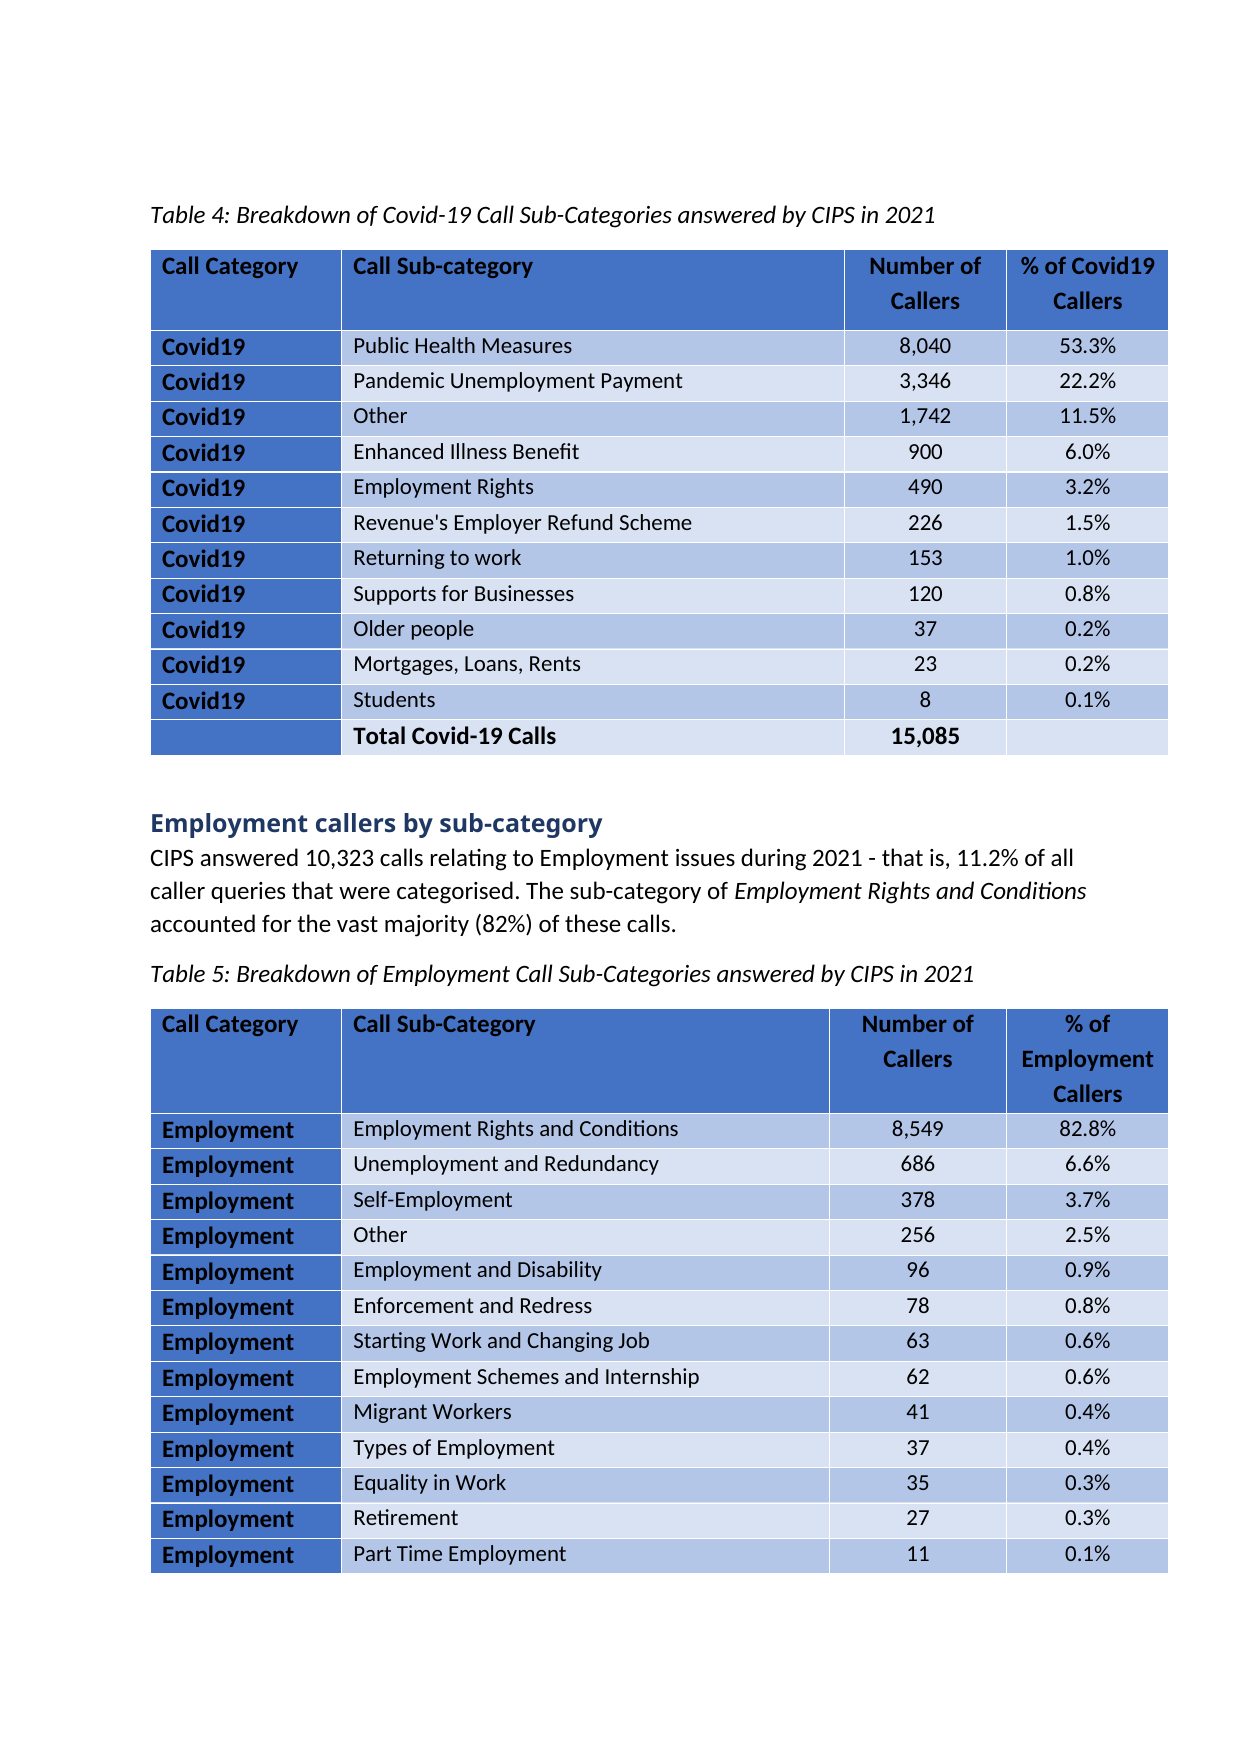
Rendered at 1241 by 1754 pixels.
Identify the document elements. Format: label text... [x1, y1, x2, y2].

table_cell 0.1% [1007, 685, 1168, 719]
text Table 5: Breakdown of Employment Call Sub-Categories answered by CIPS in 2021 [150, 958, 1090, 988]
table_header Call Category [151, 250, 341, 330]
table_cell [1007, 720, 1168, 755]
table_cell Types of Employment [342, 1433, 829, 1467]
table_cell Employment [151, 1149, 341, 1184]
table_cell 0.2% [1007, 650, 1168, 684]
table_header Call Sub-category [342, 250, 844, 330]
table_cell Employment Schemes and Internship [342, 1362, 829, 1396]
table_cell 3.7% [1007, 1185, 1168, 1219]
table_cell Covid19 [151, 473, 341, 507]
table_cell Students [342, 685, 844, 719]
table_cell Revenue's Employer Refund Scheme [342, 508, 844, 542]
table_cell Employment [151, 1256, 341, 1290]
text Table 4: Breakdown of Covid-19 Call Sub-Categories answered by CIPS in 2021 [150, 199, 1090, 230]
table_cell 900 [845, 437, 1006, 471]
table_cell 153 [845, 543, 1006, 578]
table_cell 1.5% [1007, 508, 1168, 542]
table_cell Self-Employment [342, 1185, 829, 1219]
table_cell Starting Work and Changing Job [342, 1326, 829, 1361]
table_cell 11.5% [1007, 402, 1168, 436]
table_header % of Employment Callers [1007, 1009, 1168, 1113]
table_cell Employment [151, 1326, 341, 1361]
table_cell 63 [830, 1326, 1006, 1361]
table_cell Covid19 [151, 685, 341, 719]
table_cell Covid19 [151, 366, 341, 401]
table_cell 686 [830, 1149, 1006, 1184]
table_cell Employment [151, 1539, 341, 1573]
table_cell 82.8% [1007, 1114, 1168, 1148]
table_cell Employment [151, 1433, 341, 1467]
table_cell 11 [830, 1539, 1006, 1573]
table_cell Older people [342, 614, 844, 648]
table_cell 0.9% [1007, 1256, 1168, 1290]
table_cell Migrant Workers [342, 1397, 829, 1432]
table_cell 62 [830, 1362, 1006, 1396]
table_cell 2.5% [1007, 1220, 1168, 1254]
table_cell 1.0% [1007, 543, 1168, 578]
table_cell 0.3% [1007, 1504, 1168, 1538]
text CIPS answered 10,323 calls relating to Employment issues during 2021 - that is, 11.2% of all caller queries that were categorised. The sub-category of Employment Rights and Conditions accounted for the vast majority (82%) of these calls. [150, 842, 1090, 939]
table_cell Total Covid-19 Calls [342, 720, 844, 755]
table_cell Employment [151, 1220, 341, 1254]
table_cell Covid19 [151, 579, 341, 613]
table_cell 0.3% [1007, 1468, 1168, 1502]
table_cell 256 [830, 1220, 1006, 1254]
table_cell 96 [830, 1256, 1006, 1290]
table_cell 6.6% [1007, 1149, 1168, 1184]
table_cell 0.8% [1007, 1291, 1168, 1325]
table_cell 120 [845, 579, 1006, 613]
table_cell 35 [830, 1468, 1006, 1502]
table_cell Unemployment and Redundancy [342, 1149, 829, 1184]
table_cell 1,742 [845, 402, 1006, 436]
table_cell Equality in Work [342, 1468, 829, 1502]
subtitle Employment callers by sub-category [150, 806, 1090, 840]
table_cell [151, 720, 341, 755]
table_cell 78 [830, 1291, 1006, 1325]
table_cell 3.2% [1007, 473, 1168, 507]
table_cell 0.8% [1007, 579, 1168, 613]
table_cell 0.4% [1007, 1433, 1168, 1467]
table_cell 41 [830, 1397, 1006, 1432]
table_cell 0.6% [1007, 1362, 1168, 1396]
table_header % of Covid19 Callers [1007, 250, 1168, 330]
table_cell Employment [151, 1504, 341, 1538]
table_cell Employment [151, 1291, 341, 1325]
table_cell Covid19 [151, 614, 341, 648]
table_cell Other [342, 402, 844, 436]
table_cell 0.4% [1007, 1397, 1168, 1432]
table_cell Pandemic Unemployment Payment [342, 366, 844, 401]
table_header Call Category [151, 1009, 341, 1113]
table_cell 8,549 [830, 1114, 1006, 1148]
table_cell 15,085 [845, 720, 1006, 755]
table_cell 378 [830, 1185, 1006, 1219]
table_cell Employment [151, 1185, 341, 1219]
table_cell Employment [151, 1114, 341, 1148]
table_cell Covid19 [151, 402, 341, 436]
table_cell Employment [151, 1362, 341, 1396]
table_cell 490 [845, 473, 1006, 507]
table_cell Covid19 [151, 331, 341, 365]
table_cell Employment [151, 1468, 341, 1502]
table_cell Returning to work [342, 543, 844, 578]
table_cell 37 [830, 1433, 1006, 1467]
table_header Number of Callers [845, 250, 1006, 330]
table_cell 8 [845, 685, 1006, 719]
table_cell Enhanced Illness Benefit [342, 437, 844, 471]
table_cell 37 [845, 614, 1006, 648]
table_cell Employment and Disability [342, 1256, 829, 1290]
table_cell Supports for Businesses [342, 579, 844, 613]
table_cell Other [342, 1220, 829, 1254]
table_cell 8,040 [845, 331, 1006, 365]
table_cell 3,346 [845, 366, 1006, 401]
table_cell Employment Rights and Conditions [342, 1114, 829, 1148]
table_cell Enforcement and Redress [342, 1291, 829, 1325]
table_cell 27 [830, 1504, 1006, 1538]
table_cell 0.2% [1007, 614, 1168, 648]
table_cell 226 [845, 508, 1006, 542]
table_cell Covid19 [151, 437, 341, 471]
table_cell Retirement [342, 1504, 829, 1538]
table_cell Covid19 [151, 543, 341, 578]
table_header Call Sub-Category [342, 1009, 829, 1113]
table_cell Employment [151, 1397, 341, 1432]
table_cell 22.2% [1007, 366, 1168, 401]
table_cell Covid19 [151, 650, 341, 684]
table_cell Employment Rights [342, 473, 844, 507]
table_cell 6.0% [1007, 437, 1168, 471]
table_cell 23 [845, 650, 1006, 684]
table_cell 0.6% [1007, 1326, 1168, 1361]
table_cell 0.1% [1007, 1539, 1168, 1573]
table_cell 53.3% [1007, 331, 1168, 365]
table_cell Part Time Employment [342, 1539, 829, 1573]
table_cell Covid19 [151, 508, 341, 542]
table_cell Mortgages, Loans, Rents [342, 650, 844, 684]
table_header Number of Callers [830, 1009, 1006, 1113]
table_cell Public Health Measures [342, 331, 844, 365]
